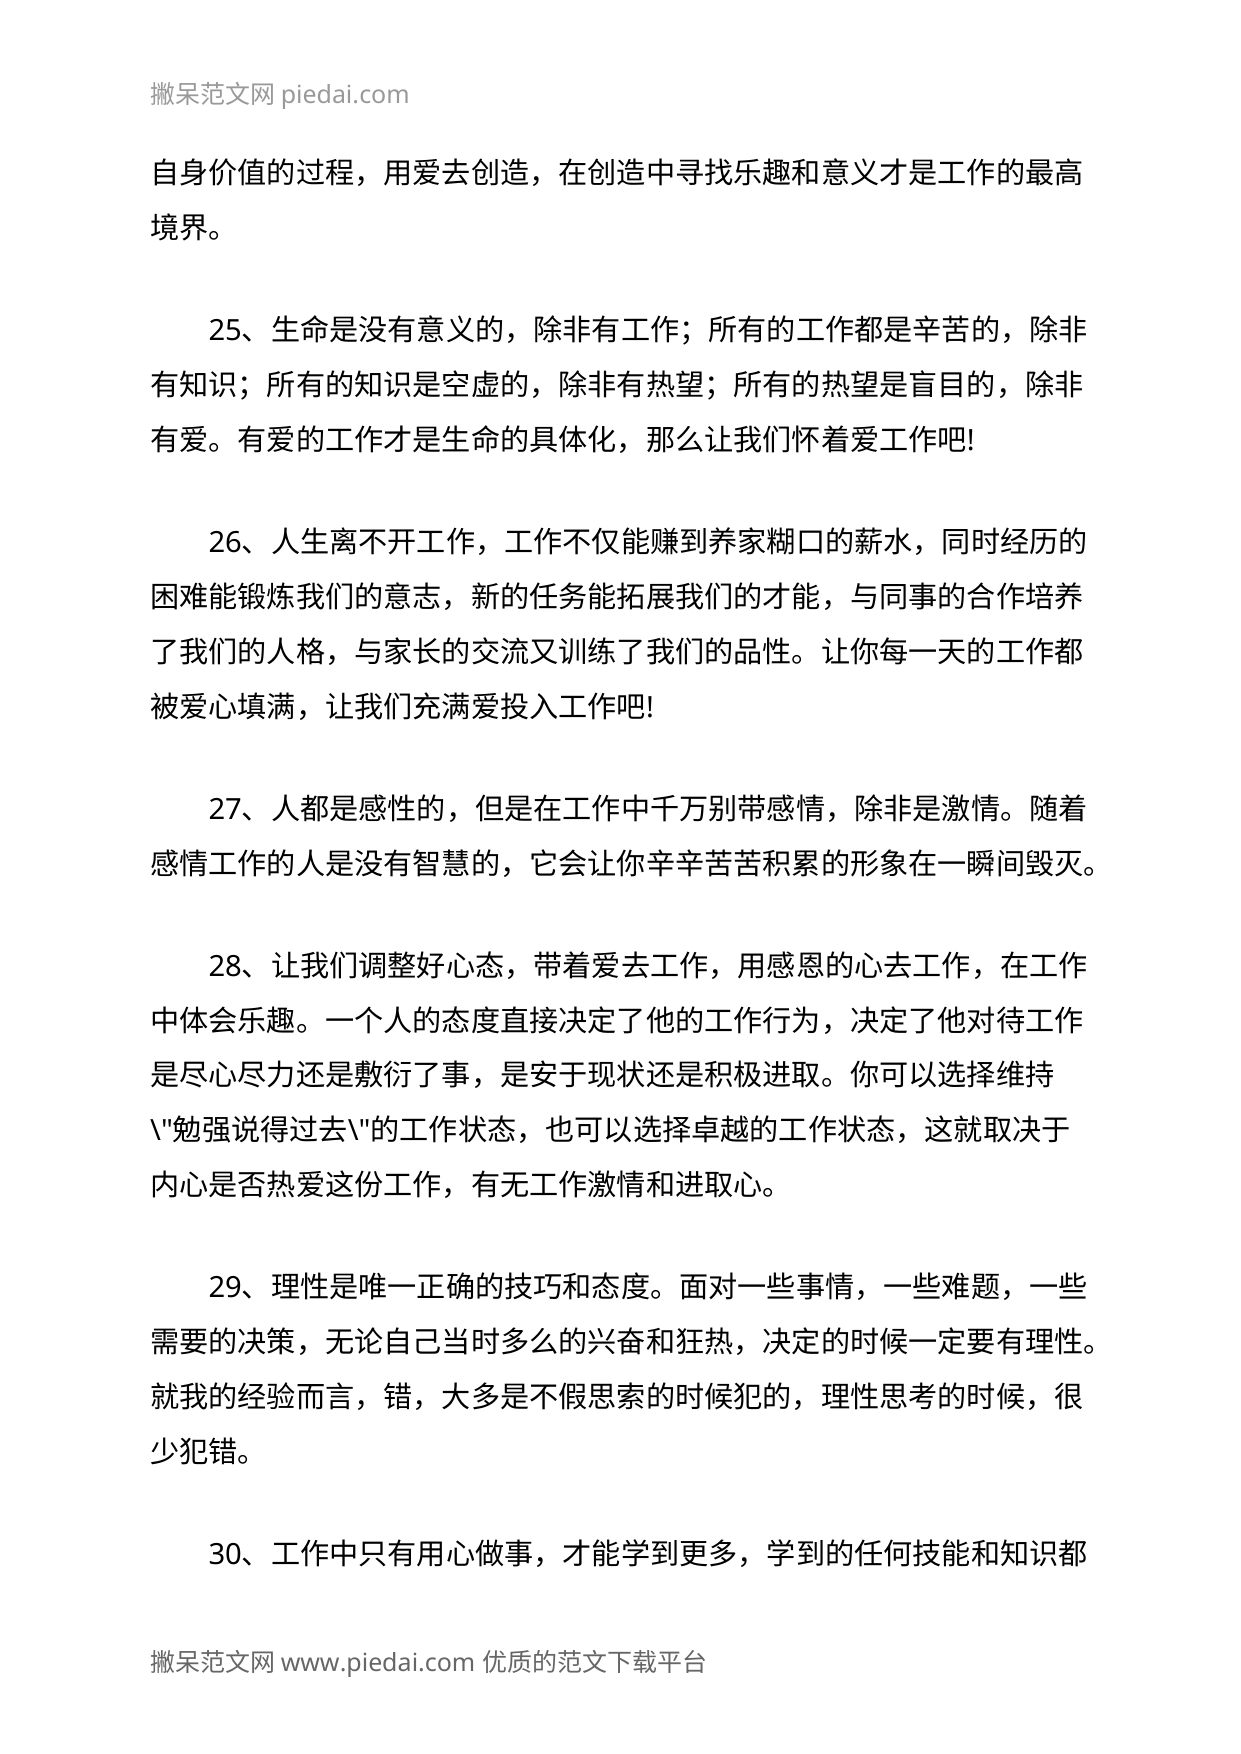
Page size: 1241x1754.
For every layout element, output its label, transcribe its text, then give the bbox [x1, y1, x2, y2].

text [150, 1530, 1090, 1573]
text 25、生命是没有意义的，除非有工作；所有的工作都是辛苦的，除非有知识；所有的知识是空虚的，除非有热望；所有的热望是盲目的，除非有爱。有爱的工作才是生命的具体化，那么让我们怀着爱工作吧! [150, 307, 1090, 459]
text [150, 150, 1090, 247]
text 26、人生离不开工作，工作不仅能赚到养家糊口的薪水，同时经历的困难能锻炼我们的意志，新的任务能拓展我们的才能，与同事的合作培养了我们的人格，与家长的交流又训练了我们的品性。让你每一天的工作都被爱心填满，让我们充满爱投入工作吧! [150, 518, 1090, 726]
text 28、让我们调整好心态，带着爱去工作，用感恩的心去工作，在工作中体会乐趣。一个人的态度直接决定了他的工作行为，决定了他对待工作是尽心尽力还是敷衍了事，是安于现状还是积极进取。你可以选择维持\"勉强说得过去\"的工作状态，也可以选择卓越的工作状态，这就取决于内心是否热爱这份工作，有无工作激情和进取心。 [150, 942, 1090, 1204]
text 29、理性是唯一正确的技巧和态度。面对一些事情，一些难题，一些需要的决策，无论自己当时多么的兴奋和狂热，决定的时候一定要有理性。就我的经验而言，错，大多是不假思索的时候犯的，理性思考的时候，很少犯错。 [150, 1264, 1090, 1471]
text 27、人都是感性的，但是在工作中千万别带感情，除非是激情。随着感情工作的人是没有智慧的，它会让你辛辛苦苦积累的形象在一瞬间毁灭。 [150, 785, 1090, 883]
